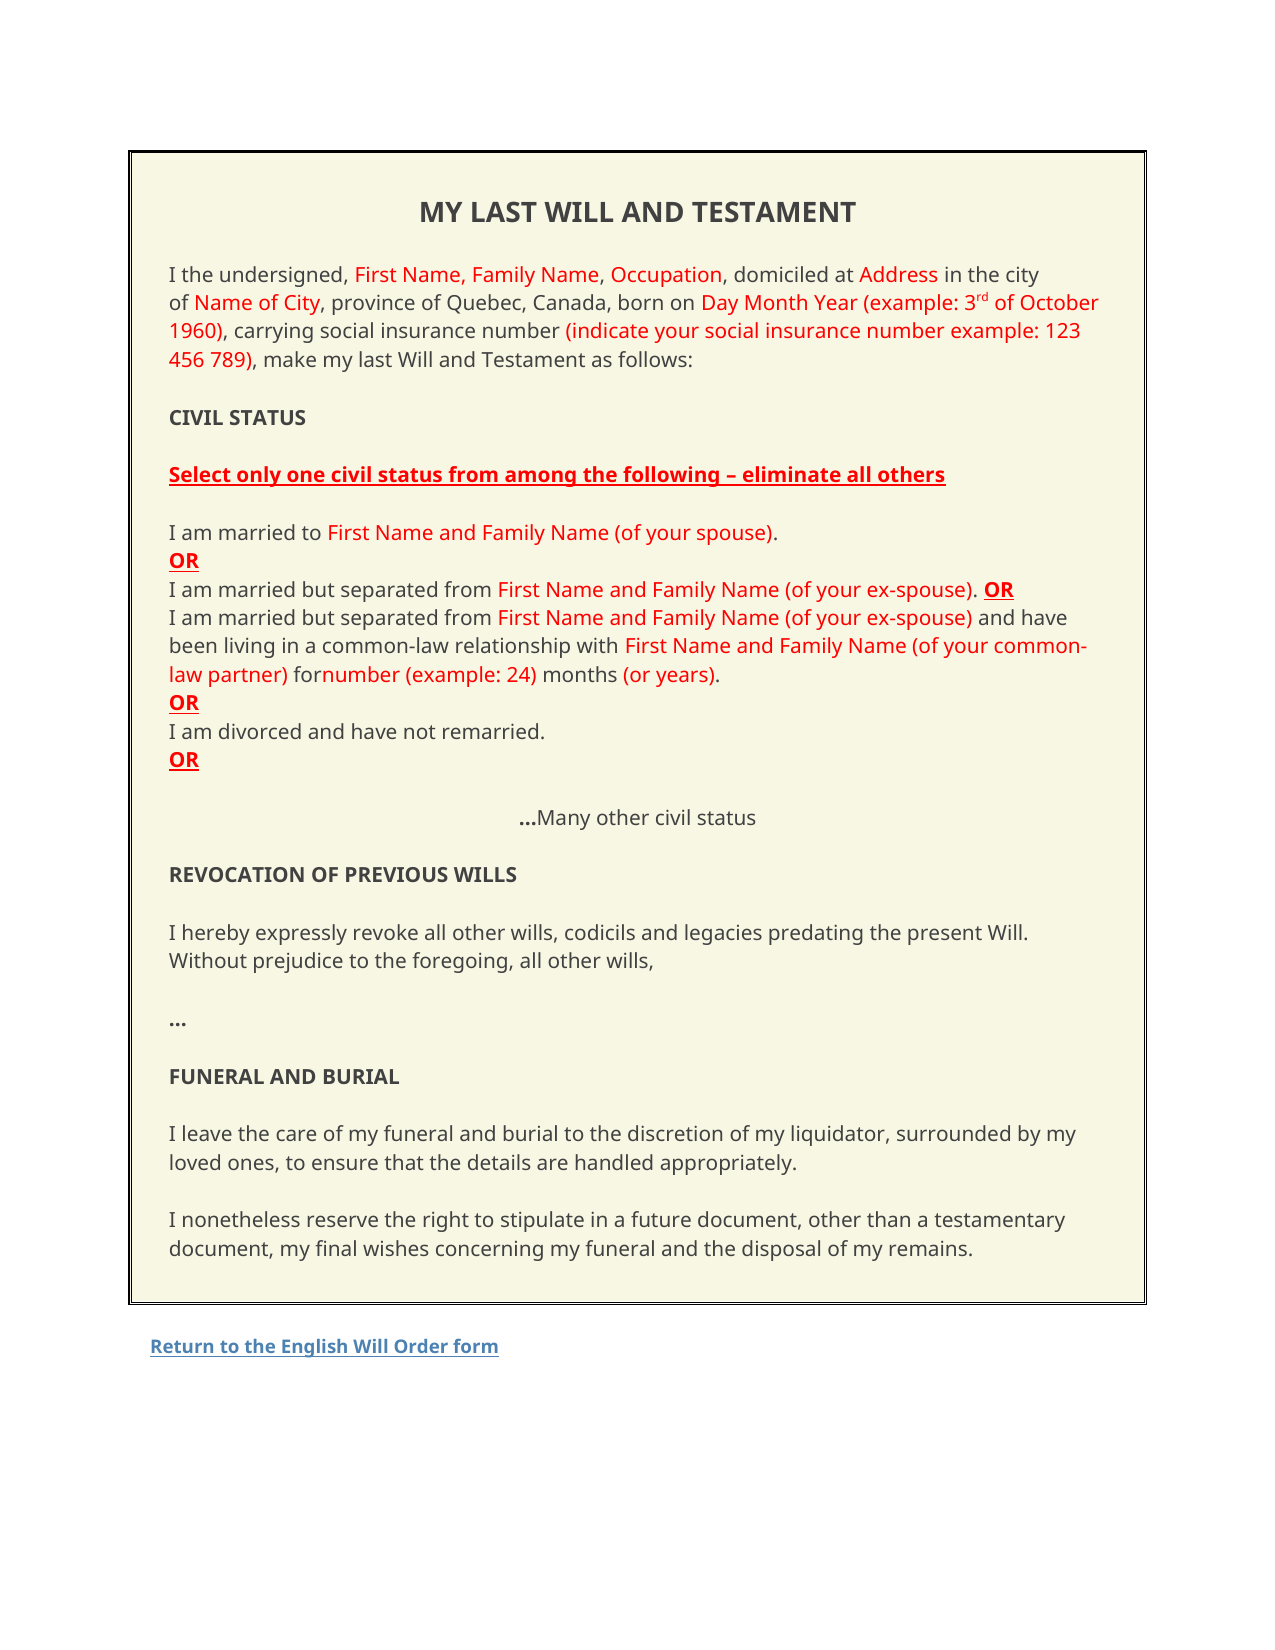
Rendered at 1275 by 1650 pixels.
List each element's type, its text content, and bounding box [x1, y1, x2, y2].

text Return to the English Will Order form [150, 1334, 1125, 1359]
table_header MY LAST WILL AND TESTAMENT I the undersigned, First Name, Family Name, Occupation, domiciled at Address in the city of Name of City, province of Quebec, Canada, born on Day Month Year (example: 3rd of October 1960), carrying social insurance number (indicate your social insurance number example: 123 456 789), make my last Will and Testament as follows: CIVIL STATUS Select only one civil status from among the following – eliminate all others I am married to First Name and Family Name (of your spouse). OR I am married but separated from First Name and Family Name (of your ex-spouse). OR I am married but separated from First Name and Family Name (of your ex-spouse) and have been living in a common-law relationship with First Name and Family Name (of your common-law partner) fornumber (example: 24) months (or years). OR I am divorced and have not remarried. OR ...Many other civil status REVOCATION OF PREVIOUS WILLS I hereby expressly revoke all other wills, codicils and legacies predating the present Will. Without prejudice to the foregoing, all other wills, ... FUNERAL AND BURIAL I leave the care of my funeral and burial to the discretion of my liquidator, surrounded by my loved ones, to ensure that the details are handled appropriately. I nonetheless reserve the right to stipulate in a future document, other than a testamentary document, my final wishes concerning my funeral and the disposal of my remains. [132, 153, 1144, 1301]
